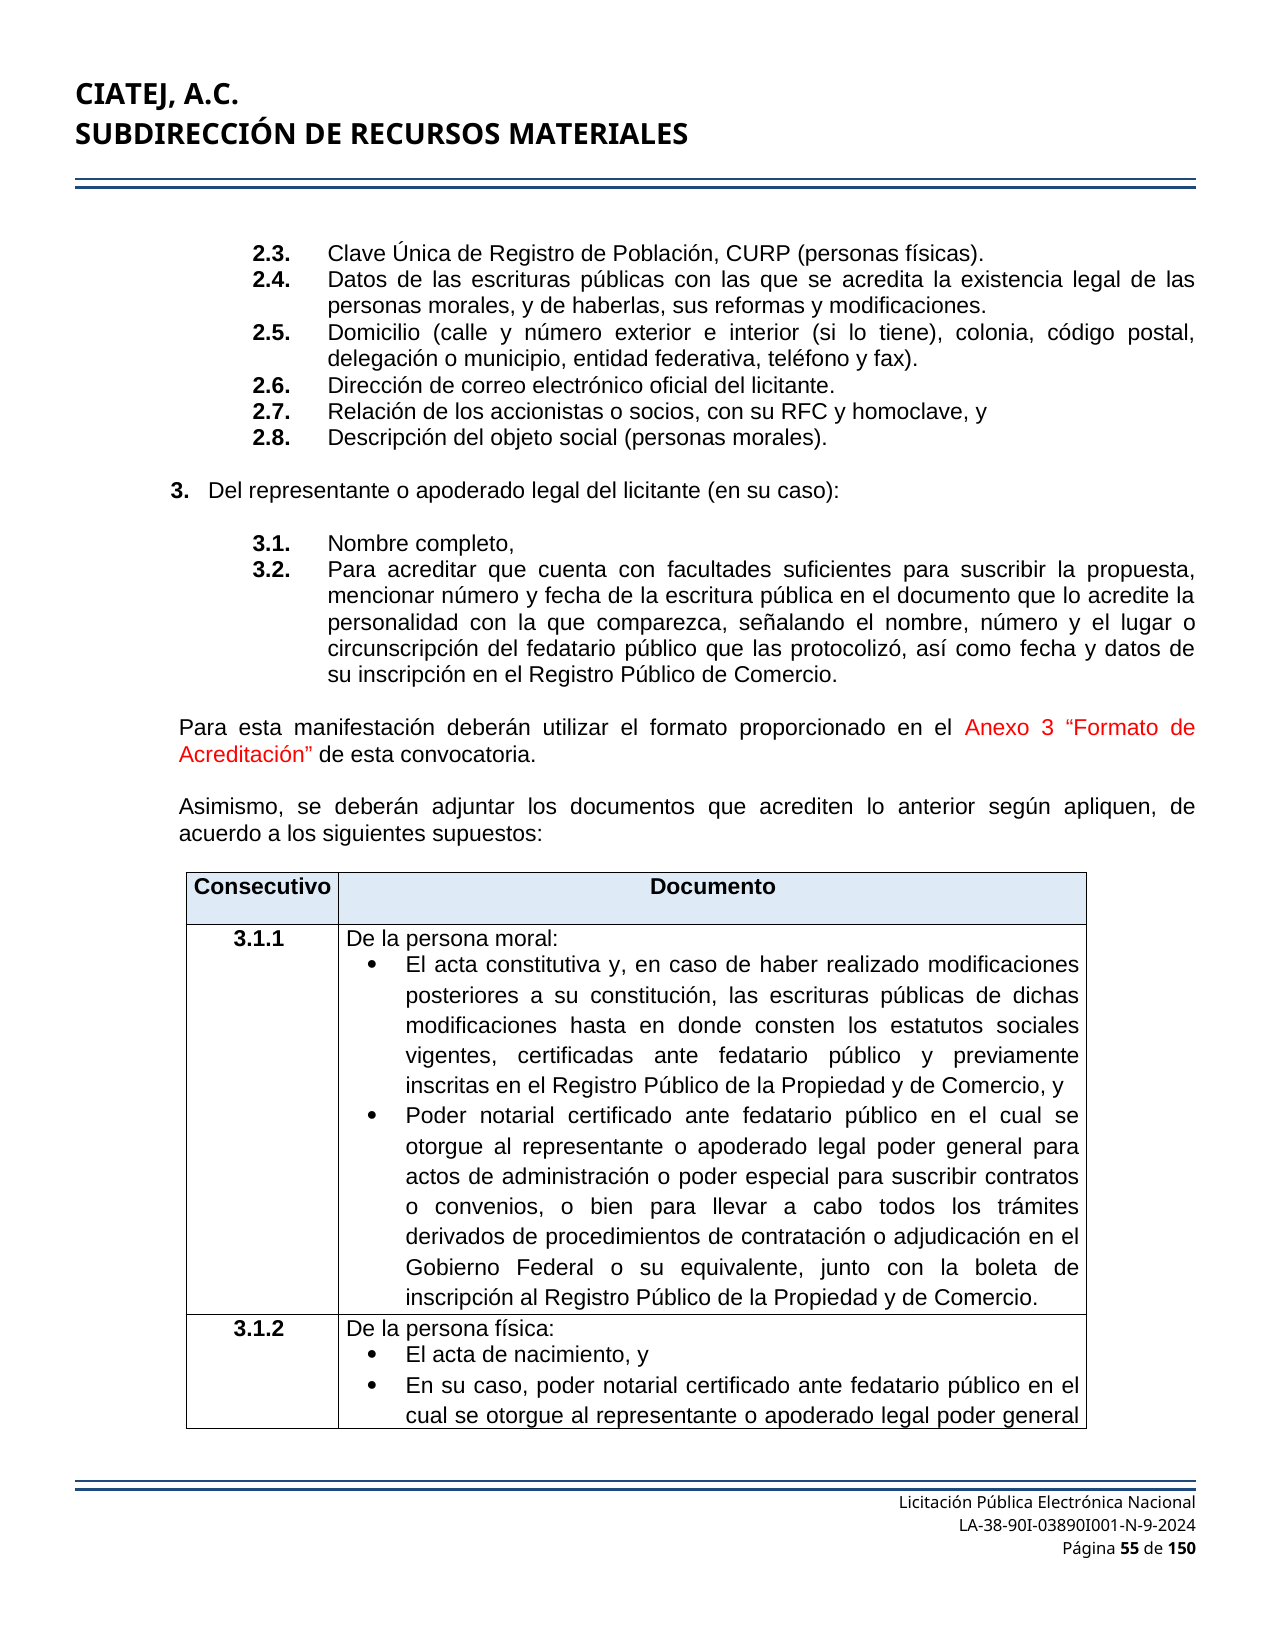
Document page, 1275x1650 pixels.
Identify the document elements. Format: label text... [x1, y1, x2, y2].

list Para acreditar que cuenta con facultades suficientes para suscribir la propuesta, mencionar número y fecha de la escritura pública en el documento que lo acredite la personalidad con la que comparezca, señalando el nombre, número y el lugar o circunscripción del fedatario público que las protocolizó, así como fecha y datos de su inscripción en el Registro Público de Comercio. [252, 556, 1196, 688]
list Del representante o apoderado legal del licitante (en su caso): [170, 477, 1196, 503]
list Dirección de correo electrónico oficial del licitante. [252, 372, 1196, 398]
list Asimismo, se deberán adjuntar los documentos que acrediten lo anterior según apliquen, de acuerdo a los siguientes supuestos: [178, 793, 1196, 846]
list Descripción del objeto social (personas morales). [252, 424, 1196, 451]
table_cell De la persona moral: El acta constitutiva y, en caso de haber realizado modificaciones posteriores a su constitución, las escrituras públicas de dichas modificaciones hasta en donde consten los estatutos sociales vigentes, certificadas ante fedatario público y previamente inscritas en el Registro Público de la Propiedad y de Comercio, y Poder notarial certificado ante fedatario público en el cual se otorgue al representante o apoderado legal poder general para actos de administración o poder especial para suscribir contratos o convenios, o bien para llevar a cabo todos los trámites derivados de procedimientos de contratación o adjudicación en el Gobierno Federal o su equivalente, junto con la boleta de inscripción al Registro Público de la Propiedad y de Comercio. [339, 925, 1086, 1314]
table_cell 3.1.1 [187, 925, 338, 1314]
table_header Consecutivo [187, 873, 338, 924]
table_cell 3.1.2 [187, 1315, 338, 1428]
list Domicilio (calle y número exterior e interior (si lo tiene), colonia, código postal, delegación o municipio, entidad federativa, teléfono y fax). [252, 319, 1196, 372]
table_header Documento [339, 873, 1086, 924]
list Clave Única de Registro de Población, CURP (personas físicas). [252, 240, 1196, 266]
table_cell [339, 1315, 1086, 1428]
list Relación de los accionistas o socios, con su RFC y homoclave, y [252, 398, 1196, 424]
list Para esta manifestación deberán utilizar el formato proporcionado en el Anexo 3 “Formato de Acreditación” de esta convocatoria. [178, 714, 1196, 767]
list Datos de las escrituras públicas con las que se acredita la existencia legal de las personas morales, y de haberlas, sus reformas y modificaciones. [252, 266, 1196, 319]
list Nombre completo, [252, 530, 1196, 556]
